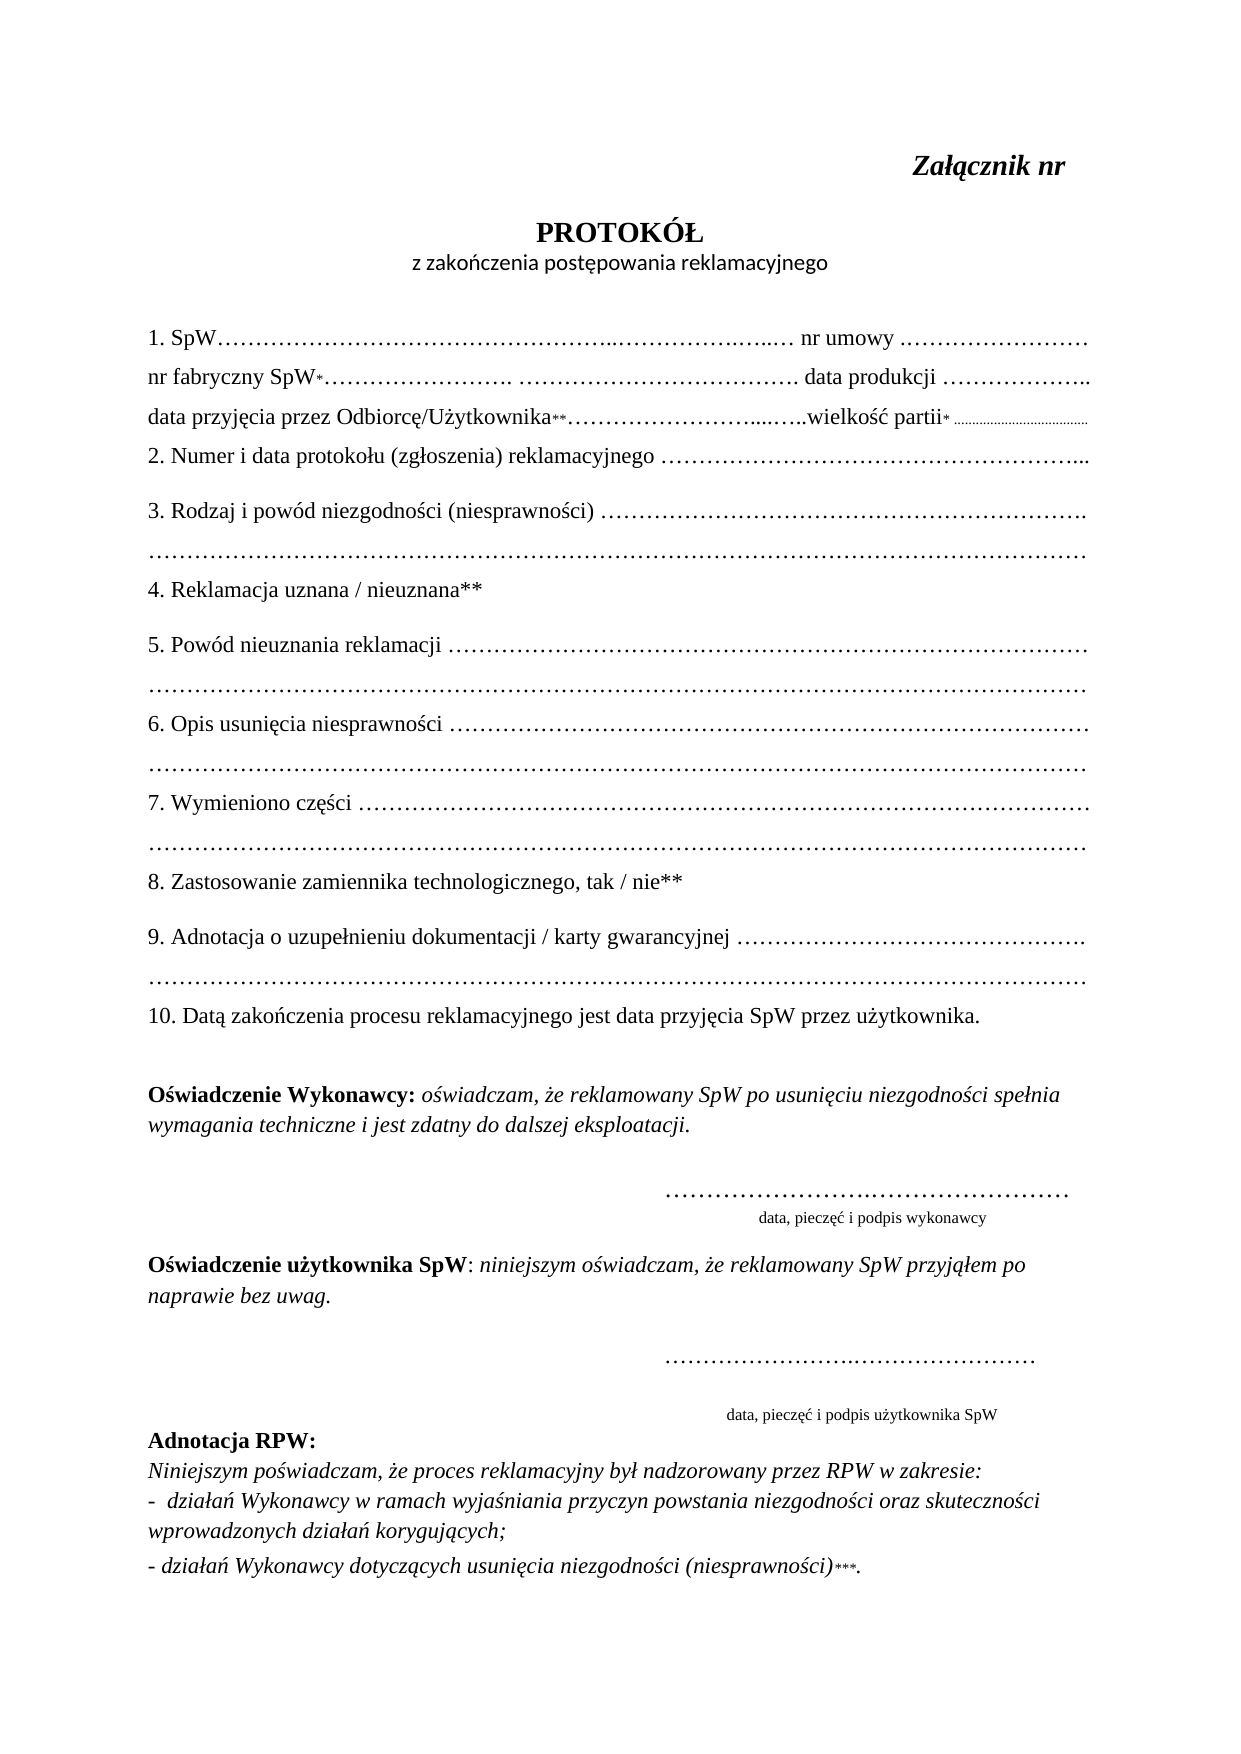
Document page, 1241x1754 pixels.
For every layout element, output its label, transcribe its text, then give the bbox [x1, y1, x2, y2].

text data, pieczęć i podpis wykonawcy [664, 1208, 1092, 1227]
text 6. Opis usunięcia niesprawności ………………………………………………………………………… [148, 710, 1092, 737]
text 2. Numer i data protokołu (zgłoszenia) reklamacyjnego ………………………………………………... [148, 442, 1092, 469]
text …………………………………………………………………………………………………………… [148, 671, 1092, 697]
text data przyjęcia przez Odbiorcę/Użytkownika**……………………....…..wielkość partii* ..................................... [148, 403, 1092, 429]
text 7. Wymieniono części …………………………………………………………………………………… [148, 789, 1092, 816]
text …………………….…………………… [590, 1342, 1092, 1368]
text Oświadczenie Wykonawcy: oświadczam, że reklamowany SpW po usunięciu niezgodności spełnia wymagania techniczne i jest zdatny do dalszej eksploatacji. [148, 1081, 1092, 1138]
text nr fabryczny SpW*……………………. ………………………………. data produkcji ……………….. [148, 363, 1092, 390]
text Oświadczenie użytkownika SpW: niniejszym oświadczam, że reklamowany SpW przyjąłem po naprawie bez uwag. [148, 1252, 1092, 1308]
text PROTOKÓŁ [148, 215, 1092, 248]
text …………………………………………………………………………………………………………… [148, 537, 1092, 563]
text Adnotacja RPW: [148, 1427, 1092, 1453]
text Niniejszym poświadczam, że proces reklamacyjny był nadzorowany przez RPW w zakresie: [148, 1457, 1092, 1483]
text - działań Wykonawcy dotyczących usunięcia niezgodności (niesprawności)***. [148, 1552, 1092, 1579]
text Załącznik nr [148, 148, 1092, 181]
text 8. Zastosowanie zamiennika technologicznego, tak / nie** [148, 868, 1092, 895]
text 4. Reklamacja uznana / nieuznana** [148, 576, 1092, 603]
text 1. SpW……………………………………………..…………….…..… nr umowy .…………………… [148, 324, 1092, 350]
text data, pieczęć i podpis użytkownika SpW [590, 1405, 1092, 1424]
text …………………….…………………… [590, 1174, 1092, 1203]
text - działań Wykonawcy w ramach wyjaśniania przyczyn powstania niezgodności oraz skuteczności wprowadzonych działań korygujących; [148, 1487, 1092, 1544]
text 10. Datą zakończenia procesu reklamacyjnego jest data przyjęcia SpW przez użytkownika. [148, 1002, 1092, 1028]
text 9. Adnotacja o uzupełnieniu dokumentacji / karty gwarancyjnej ………………………………………. [148, 923, 1092, 949]
text z zakończenia postępowania reklamacyjnego [148, 248, 1092, 276]
text 5. Powód nieuznania reklamacji ………………………………………………………………………… [148, 631, 1092, 658]
text …………………………………………………………………………………………………………… [148, 963, 1092, 989]
text 3. Rodzaj i powód niezgodności (niesprawności) ………………………………………………………. [148, 497, 1092, 524]
text …………………………………………………………………………………………………………… [148, 829, 1092, 855]
text …………………………………………………………………………………………………………… [148, 750, 1092, 776]
